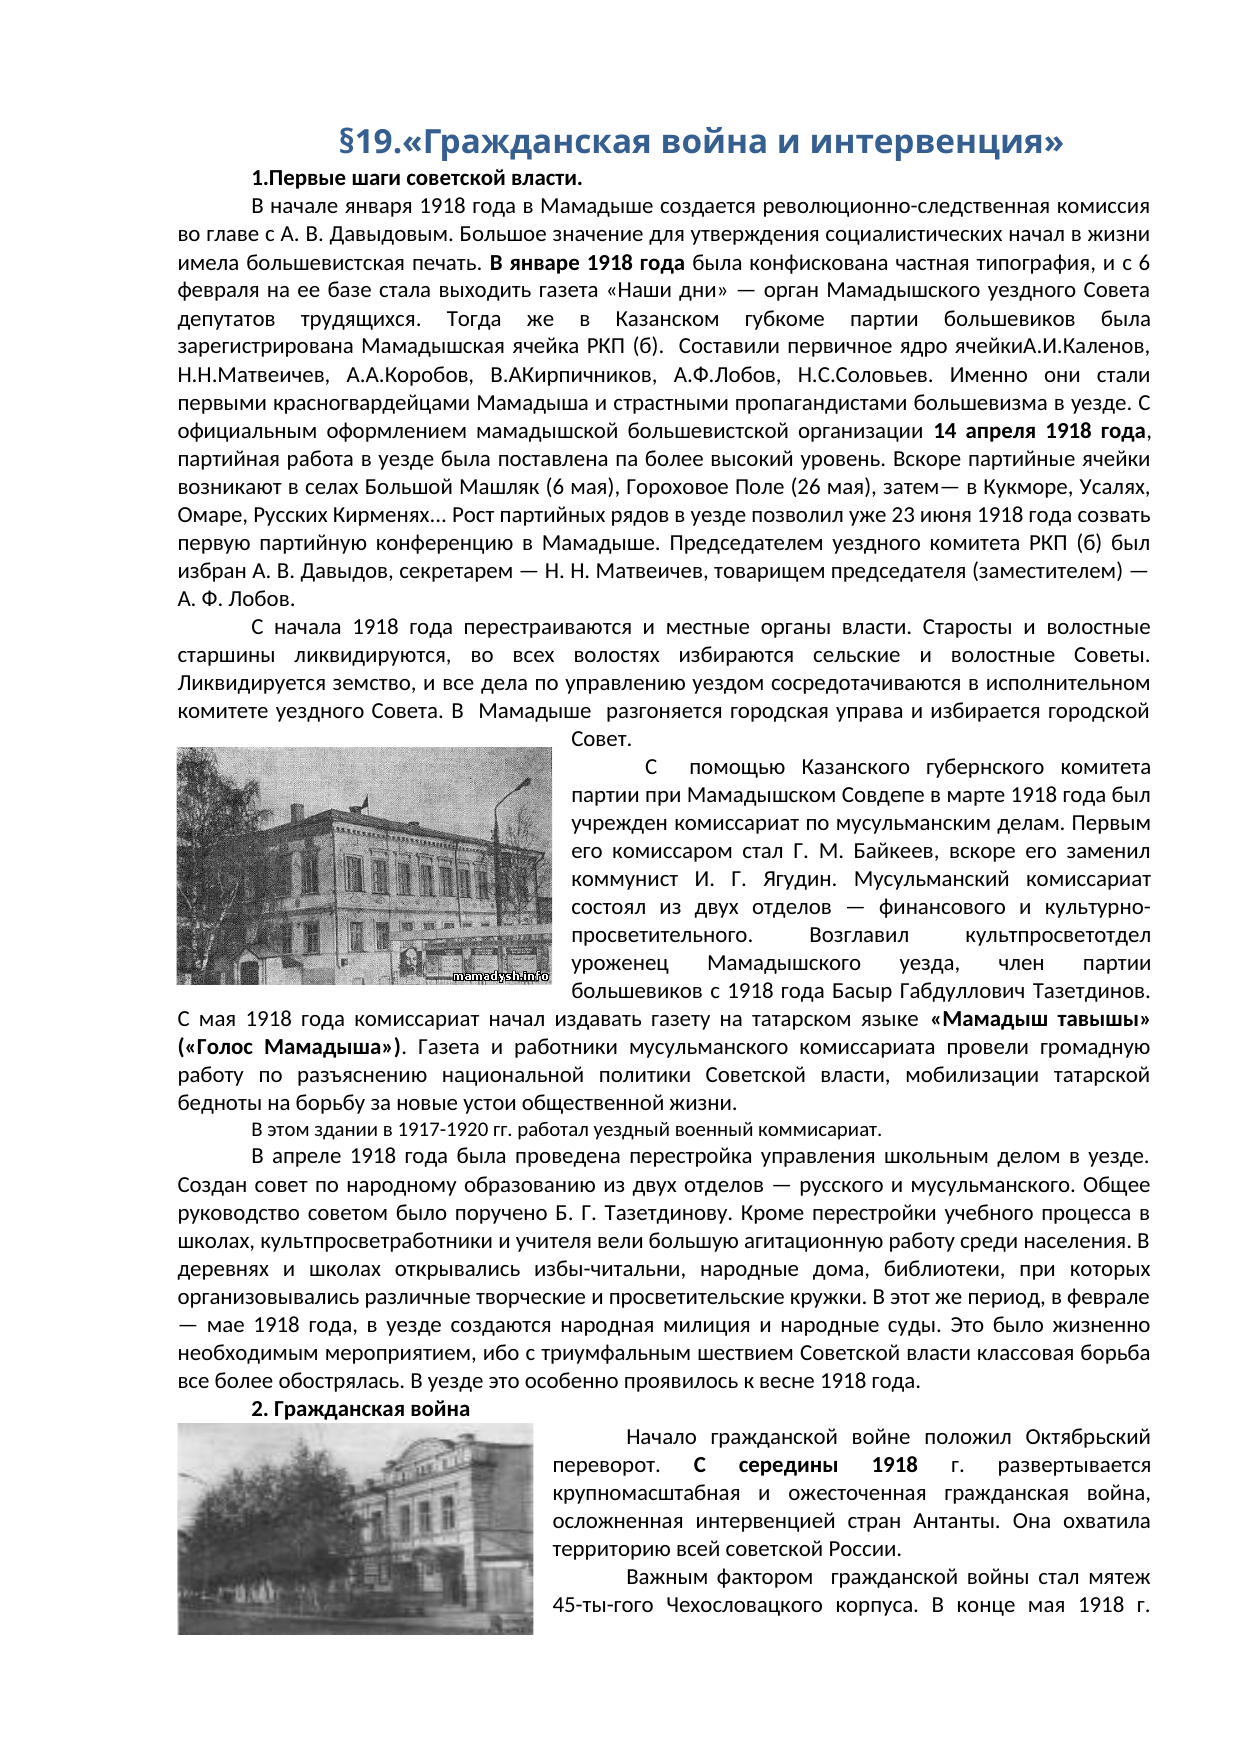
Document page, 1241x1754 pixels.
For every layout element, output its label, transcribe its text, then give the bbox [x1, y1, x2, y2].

text С помощью Казанского губернского комитета партии при Мамадышском Совдепе в марте 1918 года был учрежден комиссариат по мусульманским делам. Первым его комиссаром стал Г. М. Байкеев, вскоре его заменил коммунист И. Г. Ягудин. Мусульманский комиссариат состоял из двух отделов — финансового и культурно-просветительного. Возглавил культпросветотдел уроженец Мамадышского уезда, член партии большевиков с 1918 года Басыр Габдуллович Тазетдинов. С мая 1918 года комиссариат начал издавать газету на татарском языке «Мамадыш тавышы» («Голос Мамадыша»). Газета и работники мусульманского комиссариата провели громадную работу по разъяснению национальной политики Советской власти, мобилизации татарской бедноты на борьбу за новые устои общественной жизни. [177, 752, 1152, 1116]
text 1.Первые шаги советской власти. [177, 163, 1152, 192]
subtitle §19.«Гражданская война и интервенция» [177, 118, 1152, 163]
text В апреле 1918 года была проведена перестройка управления школьным делом в уезде. Создан совет по народному образованию из двух отделов — русского и мусульманского. Общее руководство советом было поручено Б. Г. Тазетдинову. Кроме перестройки учебного процесса в школах, культпросветработники и учителя вели большую агитационную работу среди населения. В деревнях и школах открывались избы-читальни, народные дома, библиотеки, при которых организовывались различные творческие и просветительские кружки. В этот же период, в феврале — мае 1918 года, в уезде создаются народная милиция и народные суды. Это было жизненно необходимым мероприятием, ибо с триумфальным шествием Советской власти классовая борьба все более обострялась. В уезде это особенно проявилось к весне 1918 года. [177, 1142, 1152, 1394]
picture [176, 747, 553, 985]
text С начала 1918 года перестраиваются и местные органы власти. Старосты и волостные старшины ликвидируются, во всех волостях избираются сельские и волостные Советы. Ликвидируется земство, и все дела по управлению уездом сосредотачиваются в исполнительном комитете уездного Совета. В Мамадыше разгоняется городская управа и избирается городской Совет. [177, 612, 1152, 752]
text В начале января 1918 года в Мамадыше создается революционно-следственная комиссия во главе с А. В. Давыдовым. Большое значение для утверждения социалистических начал в жизни имела большевистская печать. В январе 1918 года была конфискована частная типография, и с 6 февраля на ее базе стала выходить газета «Наши дни» — орган Мамадышского уездного Совета депутатов трудящихся. Тогда же в Казанском губкоме партии большевиков была зарегистрирована Мамадышская ячейка РКП (б). Составили первичное ядро ячейкиА.И.Каленов, Н.Н.Матвеичев, А.А.Коробов, В.АКирпичников, А.Ф.Лобов, Н.С.Соловьев. Именно они стали первыми красногвардейцами Мамадыша и страстными пропагандистами большевизма в уезде. С официальным оформлением мамадышской большевистской организации 14 апреля 1918 года, партийная работа в уезде была поставлена па более высокий уровень. Вскоре партийные ячейки возникают в селах Большой Машляк (6 мая), Гороховое Поле (26 мая), затем— в Кукморе, Усалях, Омаре, Русских Кирменях... Рост партийных рядов в уезде позволил уже 23 июня 1918 года созвать первую партийную конференцию в Мамадыше. Председателем уездного комитета РКП (б) был избран А. В. Давыдов, секретарем — Н. Н. Матвеичев, товарищем председателя (заместителем) — А. Ф. Лобов. [177, 192, 1152, 612]
text В этом здании в 1917-1920 гг. работал уездный военный коммисариат. [177, 1116, 1152, 1142]
text Начало гражданской войне положил Октябрьский переворот. С середины . развертывается крупномасштабная и ожесточенная гражданская война, осложненная интервенцией стран Антанты. Она охватила территорию всей советской России. [177, 1422, 1152, 1562]
picture [177, 1423, 534, 1635]
text 2. Гражданская война [177, 1394, 1152, 1422]
